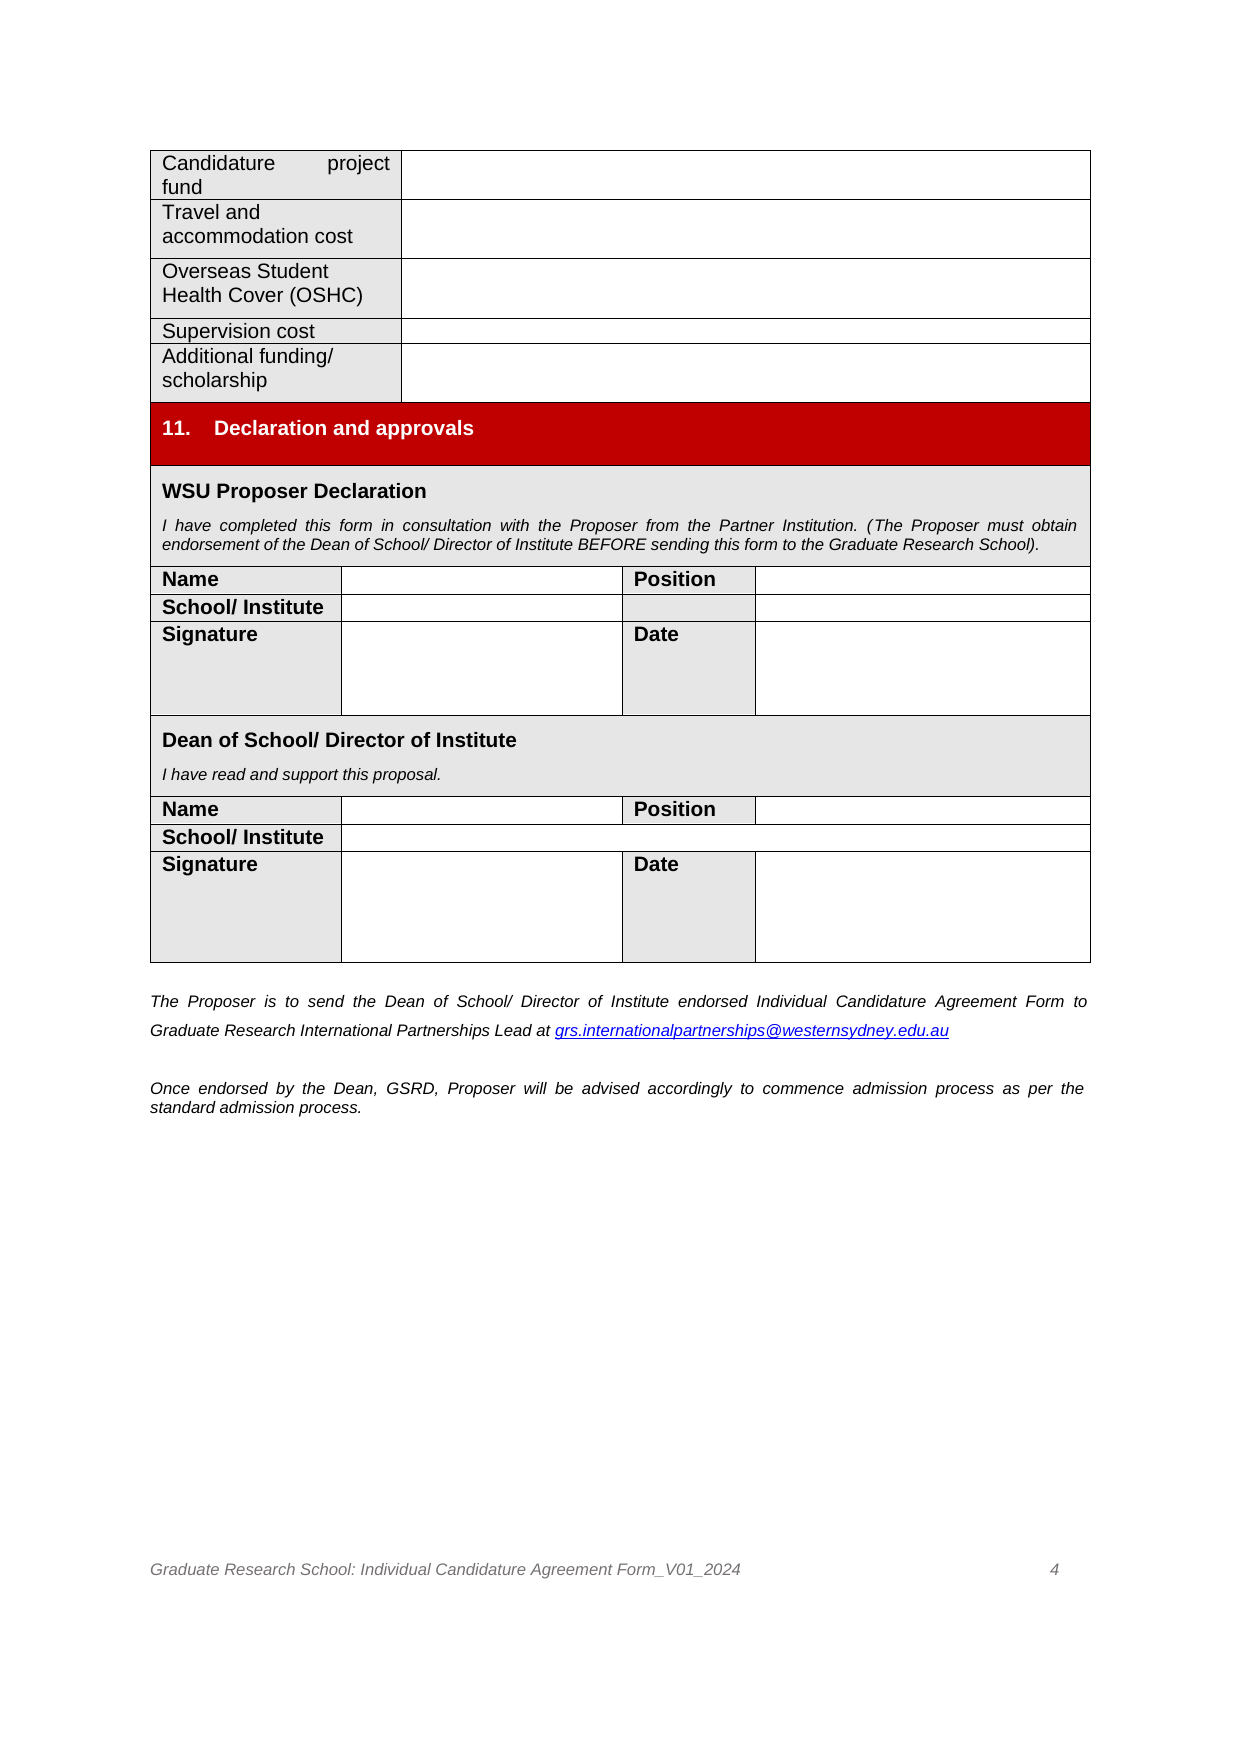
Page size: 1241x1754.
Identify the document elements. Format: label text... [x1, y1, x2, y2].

table_cell Signature [151, 852, 341, 962]
table_cell Date [623, 852, 755, 962]
table_cell Travel and accommodation cost [151, 200, 401, 258]
table_cell Signature [151, 622, 341, 714]
table_cell [756, 595, 1090, 621]
table_cell [342, 622, 622, 714]
table_cell [402, 200, 1090, 258]
table_cell Date [623, 622, 755, 714]
table_cell [342, 595, 622, 621]
table_cell Additional funding/ scholarship [151, 344, 401, 402]
table_cell Overseas Student Health Cover (OSHC) [151, 259, 401, 318]
table_cell [402, 151, 1090, 199]
table_cell WSU Proposer Declaration I have completed this form in consultation with the Proposer from the Partner Institution. (The Proposer must obtain endorsement of the Dean of School/ Director of Institute BEFORE sending this form to the Graduate Research School). [151, 466, 1090, 566]
table_cell [402, 259, 1090, 318]
table_cell School/ Institute [151, 825, 341, 851]
text The Proposer is to send the Dean of School/ Director of Institute endorsed Individual Candidature Agreement Form to Graduate Research International Partnerships Lead at grs.internationalpartnerships@westernsydney.edu.au [150, 992, 1090, 1040]
table_cell Supervision cost [151, 319, 401, 343]
table_cell Candidature project fund [151, 151, 401, 199]
table_cell [402, 344, 1090, 402]
table_cell Position [623, 797, 755, 823]
table_cell Dean of School/ Director of Institute I have read and support this proposal. [151, 716, 1090, 796]
table_cell School/ Institute [151, 595, 341, 621]
table_cell [756, 567, 1090, 593]
table_cell [756, 852, 1090, 962]
table_cell [342, 852, 622, 962]
table_cell 11. Declaration and approvals [151, 403, 1090, 465]
text Once endorsed by the Dean, GSRD, Proposer will be advised accordingly to commence admission process as per the standard admission process. [150, 1079, 1087, 1117]
table_cell [623, 595, 755, 621]
table_cell [342, 797, 622, 823]
table_cell [342, 567, 622, 593]
table_cell [402, 319, 1090, 343]
table_cell [756, 622, 1090, 714]
table_cell Position [623, 567, 755, 593]
table_cell Name [151, 567, 341, 593]
table_cell [342, 825, 1090, 851]
table_cell [756, 797, 1090, 823]
table_cell Name [151, 797, 341, 823]
